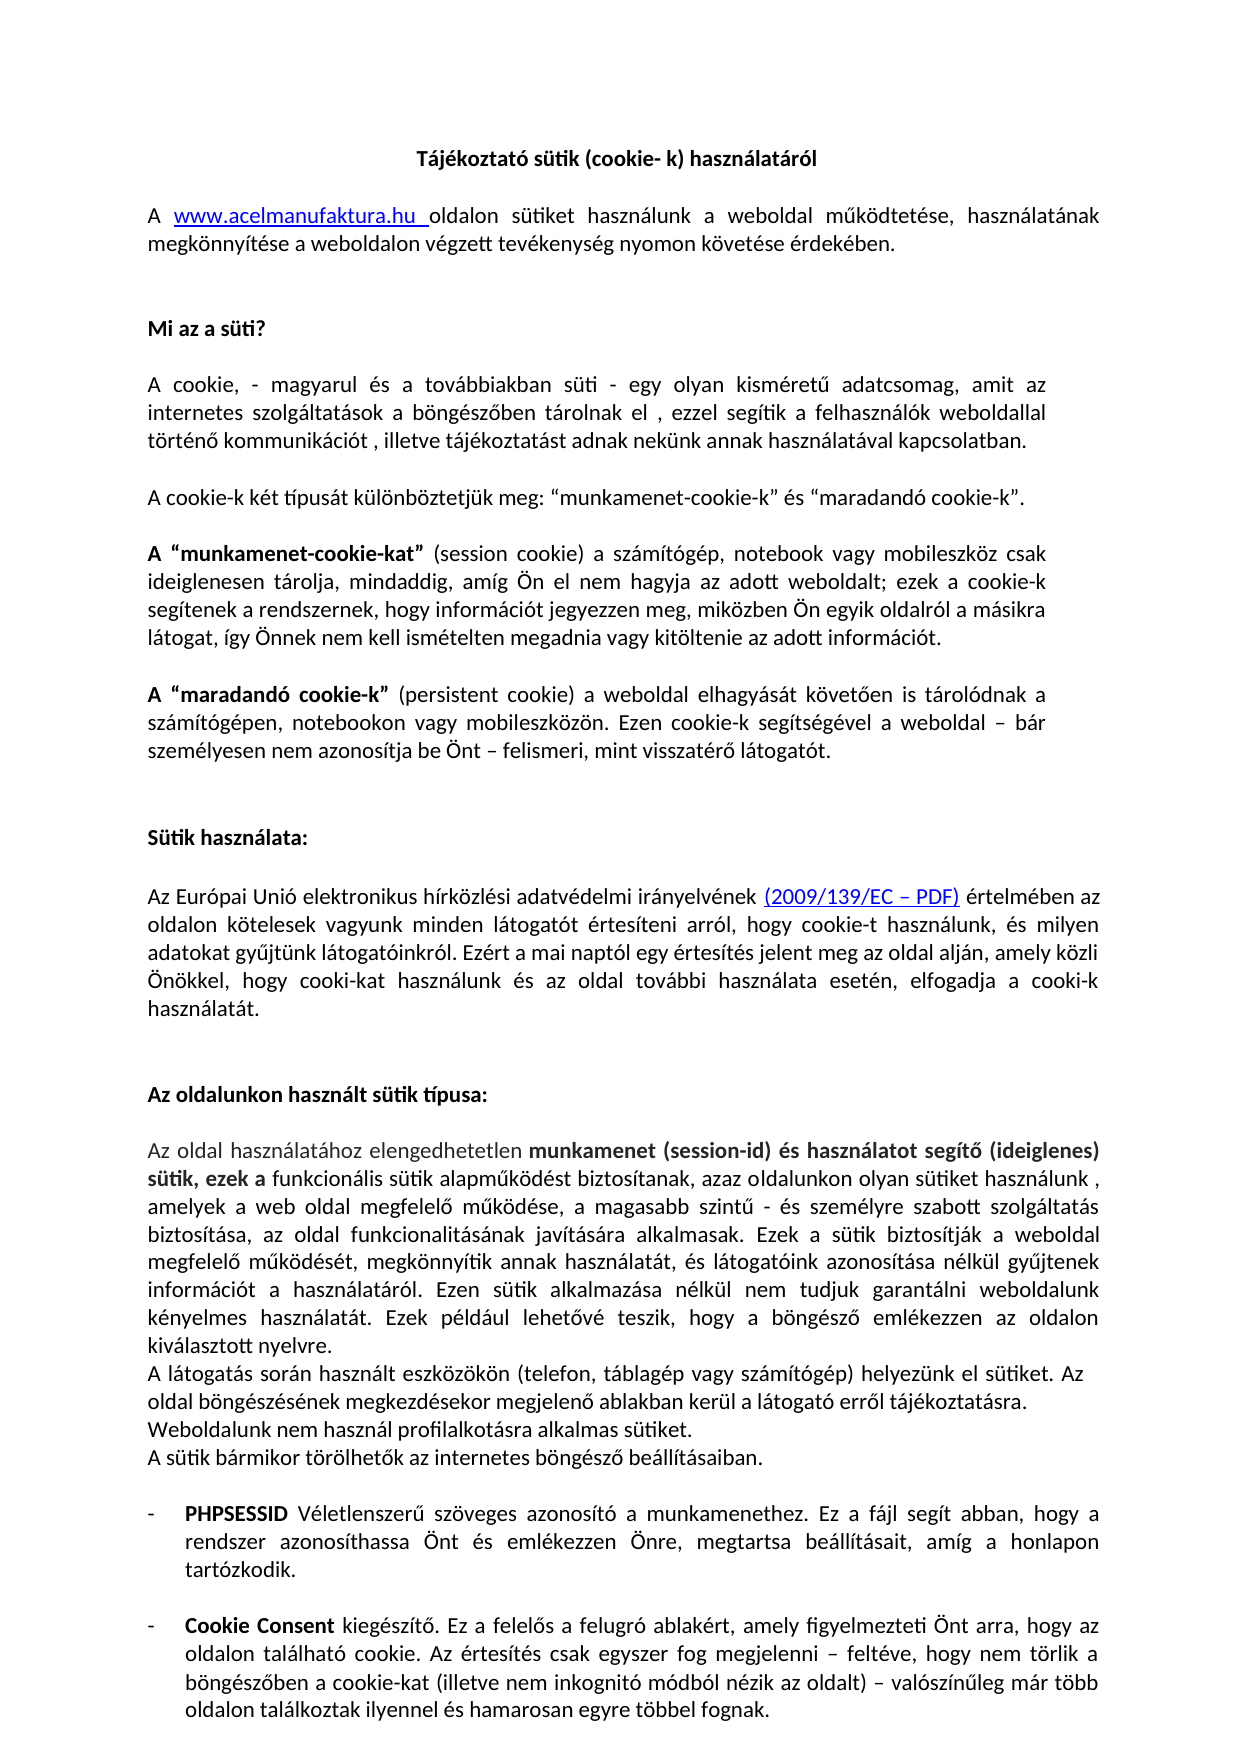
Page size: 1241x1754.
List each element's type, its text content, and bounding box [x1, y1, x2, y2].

text Weboldalunk nem használ profilalkotásra alkalmas sütiket. [147, 1415, 1085, 1443]
text Az Európai Unió elektronikus hírközlési adatvédelmi irányelvének (2009/139/EC – PDF) értelmében az oldalon kötelesek vagyunk minden látogatót értesíteni arról, hogy cookie-t használunk, és milyen adatokat gyűjtünk látogatóinkról. Ezért a mai naptól egy értesítés jelent meg az oldal alján, amely közli Önökkel, hogy cooki-kat használunk és az oldal további használata esetén, elfogadja a cooki-k használatát. [147, 882, 1101, 1022]
text A cookie-k két típusát különböztetjük meg: “munkamenet-cookie-k” és “maradandó cookie-k”. [147, 483, 1047, 511]
subtitle Mi az a süti? [147, 314, 1101, 342]
list Cookie Consent kiegészítő. Ez a felelős a felugró ablakért, amely figyelmezteti Önt arra, hogy az oldalon található cookie. Az értesítés csak egyszer fog megjelenni – feltéve, hogy nem törlik a böngészőben a cookie-kat (illetve nem inkognitó módból nézik az oldalt) – valószínűleg már több oldalon találkoztak ilyennel és hamarosan egyre többel fognak. [147, 1612, 1101, 1724]
list PHPSESSID Véletlenszerű szöveges azonosító a munkamenethez. Ez a fájl segít abban, hogy a rendszer azonosíthassa Önt és emlékezzen Önre, megtartsa beállításait, amíg a honlapon tartózkodik. [147, 1499, 1101, 1583]
text A www.acelmanufaktura.hu oldalon sütiket használunk a weboldal működtetése, használatának megkönnyítése a weboldalon végzett tevékenység nyomon követése érdekében. [147, 201, 1101, 257]
text Az oldal használatához elengedhetetlen munkamenet (session-id) és használatot segítő (ideiglenes) sütik, ezek a funkcionális sütik alapműködést biztosítanak, azaz oldalunkon olyan sütiket használunk , amelyek a web oldal megfelelő működése, a magasabb szintű - és személyre szabott szolgáltatás biztosítása, az oldal funkcionalitásának javítására alkalmasak. Ezek a sütik biztosítják a weboldal megfelelő működését, megkönnyítik annak használatát, és látogatóink azonosítása nélkül gyűjtenek információt a használatáról. Ezen sütik alkalmazása nélkül nem tudjuk garantálni weboldalunk kényelmes használatát. Ezek például lehetővé teszik, hogy a böngésző emlékezzen az oldalon kiválasztott nyelvre. [147, 1158, 1101, 1359]
text A látogatás során használt eszközökön (telefon, táblagép vagy számítógép) helyezünk el sütiket. Az oldal böngészésének megkezdésekor megjelenő ablakban kerül a látogató erről tájékoztatásra. [147, 1359, 1085, 1415]
text Sütik használata: [147, 823, 1101, 852]
text A “munkamenet-cookie-kat” (session cookie) a számítógép, notebook vagy mobileszköz csak ideiglenesen tárolja, mindaddig, amíg Ön el nem hagyja az adott weboldalt; ezek a cookie-k segítenek a rendszernek, hogy információt jegyezzen meg, miközben Ön egyik oldalról a másikra látogat, így Önnek nem kell ismételten megadnia vagy kitöltenie az adott információt. [147, 539, 1047, 652]
text A sütik bármikor törölhetők az internetes böngésző beállításaiban. [147, 1443, 1101, 1471]
text A “maradandó cookie-k” (persistent cookie) a weboldal elhagyását követően is tárolódnak a számítógépen, notebookon vagy mobileszközön. Ezen cookie-k segítségével a weboldal – bár személyesen nem azonosítja be Önt – felismeri, mint visszatérő látogatót. [147, 680, 1047, 764]
subtitle Tájékoztató sütik (cookie- k) használatáról [296, 144, 938, 172]
text A cookie, - magyarul és a továbbiakban süti - egy olyan kisméretű adatcsomag, amit az internetes szolgáltatások a böngészőben tárolnak el , ezzel segítik a felhasználók weboldallal történő kommunikációt , illetve tájékoztatást adnak nekünk annak használatával kapcsolatban. [147, 371, 1047, 454]
subtitle Az oldalunkon használt sütik típusa: [147, 1080, 1101, 1108]
